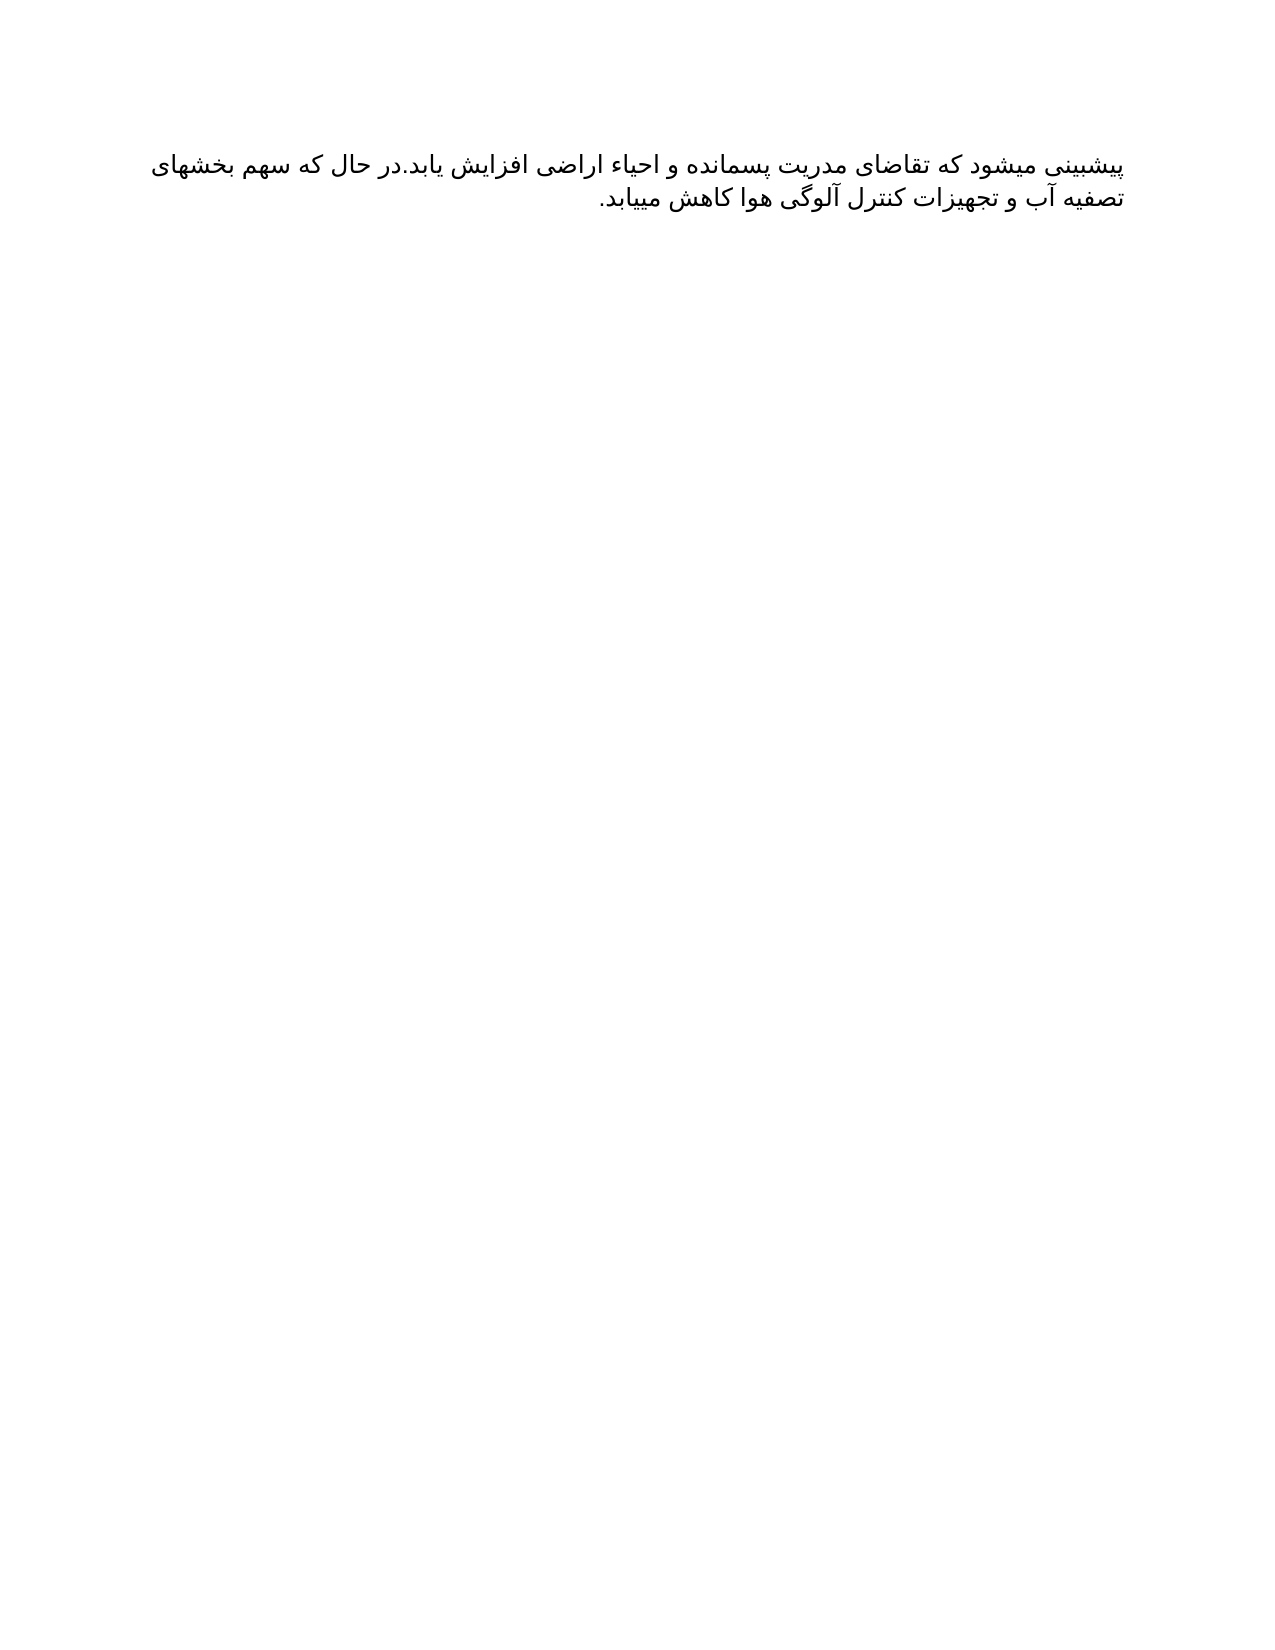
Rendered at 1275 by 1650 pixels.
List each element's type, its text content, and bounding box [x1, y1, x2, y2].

text پیش‏بینی می‏شود که تقاضای‏ مدریت پسمانده و احیاء اراضی‏ افزایش یابد.در حال که سهم‏ بخش‏های تصفیه آب و تجهیزات‏ کنترل آلوگی هوا کاهش می‏یابد. [150, 150, 1125, 212]
